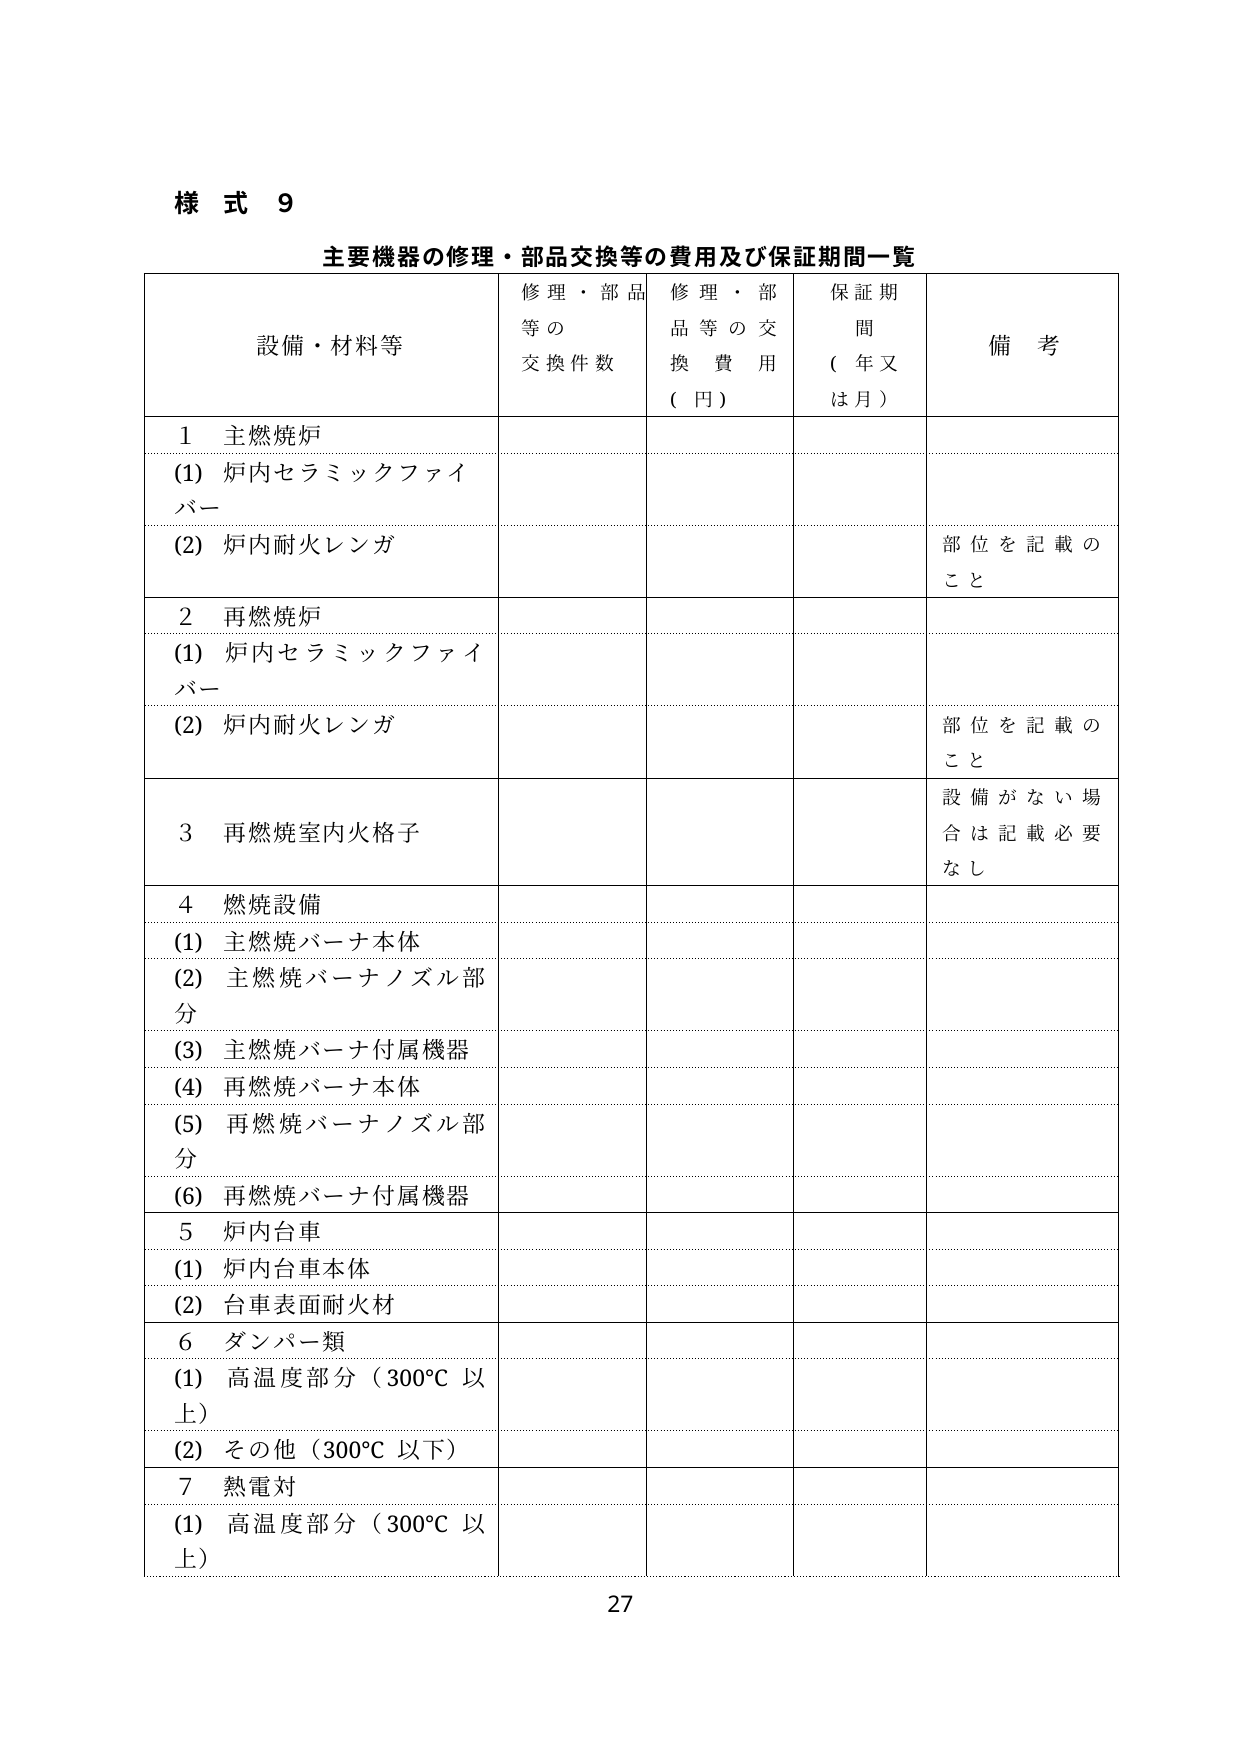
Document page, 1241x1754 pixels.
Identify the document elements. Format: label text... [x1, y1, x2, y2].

table_cell [794, 1468, 926, 1503]
table_cell (6) 再燃焼バーナ付属機器 [145, 1176, 498, 1212]
text 様式９ [174, 166, 1066, 237]
table_cell [647, 1285, 793, 1322]
table_cell [647, 633, 793, 705]
table_header 設備・材料等 [145, 274, 498, 416]
table_cell ５ 炉内台車 [145, 1213, 498, 1249]
table_cell (2)炉内耐火レンガ [145, 525, 498, 597]
table_cell (1) 炉内台車本体 [145, 1249, 498, 1285]
table_cell (2) 主燃焼バーナノズル部分 [145, 958, 498, 1030]
table_header 備 考 [927, 274, 1118, 416]
table_cell [647, 886, 793, 922]
table_cell (1) 高温度部分（300℃以上） [145, 1358, 498, 1430]
table_cell [647, 598, 793, 633]
table_cell [794, 1285, 926, 1322]
table_cell [499, 779, 646, 885]
table_cell [794, 1176, 926, 1212]
table_cell [647, 1213, 793, 1249]
table_cell [927, 1213, 1118, 1249]
table_cell [794, 779, 926, 885]
table_cell [794, 1323, 926, 1358]
table_cell [499, 1358, 646, 1430]
text 主要機器の修理・部品交換等の費用及び保証期間一覧 [174, 237, 1066, 273]
table_cell (1)炉内セラミックファイバー [145, 633, 498, 705]
table_cell (5) 再燃焼バーナノズル部分 [145, 1104, 498, 1176]
table_cell [499, 1468, 646, 1503]
table_cell [499, 1213, 646, 1249]
table_cell (1) 主燃焼バーナ本体 [145, 922, 498, 958]
table_cell 設備がない場合は記載必要なし [927, 779, 1118, 885]
table_cell [927, 453, 1118, 525]
table_cell [647, 417, 793, 453]
table_cell [647, 453, 793, 525]
table_cell [927, 1430, 1118, 1467]
table_cell [794, 1249, 926, 1285]
table_cell [794, 705, 926, 777]
table_cell (2)炉内耐火レンガ [145, 705, 498, 777]
table_cell [927, 1358, 1118, 1430]
table_cell [499, 1430, 646, 1467]
table_cell 部位を記載のこと [927, 705, 1118, 777]
table_cell [794, 886, 926, 922]
table_cell [647, 1249, 793, 1285]
table_cell [927, 1504, 1118, 1576]
table_cell [499, 1104, 646, 1176]
table_cell (2) その他（300℃以下） [145, 1430, 498, 1467]
table_cell (2) 台車表面耐火材 [145, 1285, 498, 1322]
table_cell [794, 958, 926, 1030]
table_cell [499, 886, 646, 922]
table_cell ６ ダンパー類 [145, 1323, 498, 1358]
table_cell [647, 525, 793, 597]
table_cell [647, 958, 793, 1030]
table_cell [499, 453, 646, 525]
table_cell [794, 1504, 926, 1576]
table_cell [647, 1504, 793, 1576]
table_cell ７ 熱電対 [145, 1468, 498, 1503]
table_cell (4) 再燃焼バーナ本体 [145, 1067, 498, 1103]
table_cell [927, 1249, 1118, 1285]
table_cell (1) 高温度部分（300℃以上） [145, 1504, 498, 1576]
table_header 保証期間 (年又は月） [794, 274, 926, 416]
table_cell [927, 922, 1118, 958]
table_cell [927, 1468, 1118, 1503]
table_cell [794, 417, 926, 453]
table_cell [499, 417, 646, 453]
table_cell [499, 1176, 646, 1212]
table_cell [794, 633, 926, 705]
table_cell １ 主燃焼炉 [145, 417, 498, 453]
table_cell [927, 1104, 1118, 1176]
table_cell [927, 1067, 1118, 1103]
table_cell [499, 705, 646, 777]
table_cell [927, 1323, 1118, 1358]
table_cell [499, 1249, 646, 1285]
table_cell [647, 1323, 793, 1358]
table_cell [794, 1358, 926, 1430]
table_cell [927, 1030, 1118, 1067]
table_cell [647, 922, 793, 958]
table_cell (1)炉内セラミックファイバー [145, 453, 498, 525]
table_cell [794, 1430, 926, 1467]
table_cell [927, 598, 1118, 633]
table_cell [794, 922, 926, 958]
table_cell [794, 1104, 926, 1176]
table_cell ３ 再燃焼室内火格子 [145, 779, 498, 885]
table_cell [647, 705, 793, 777]
table_cell [499, 1067, 646, 1103]
table_cell [499, 1504, 646, 1576]
table_cell [499, 922, 646, 958]
table_cell [647, 1030, 793, 1067]
table_cell [794, 1213, 926, 1249]
table_cell [647, 1430, 793, 1467]
table_cell [647, 1358, 793, 1430]
table_cell ２ 再燃焼炉 [145, 598, 498, 633]
table_cell [927, 958, 1118, 1030]
table_cell [499, 598, 646, 633]
table_cell [927, 1176, 1118, 1212]
table_header 修理・部品等の 交換件数 [499, 274, 646, 416]
table_cell 部位を記載のこと [927, 525, 1118, 597]
table_cell [647, 1067, 793, 1103]
table_cell [499, 1285, 646, 1322]
table_cell [647, 1176, 793, 1212]
table_cell [794, 453, 926, 525]
table_cell ４ 燃焼設備 [145, 886, 498, 922]
table_cell [647, 779, 793, 885]
table_cell (3) 主燃焼バーナ付属機器 [145, 1030, 498, 1067]
table_cell [927, 886, 1118, 922]
table_cell [499, 525, 646, 597]
table_cell [927, 633, 1118, 705]
table_cell [794, 1030, 926, 1067]
table_cell [499, 633, 646, 705]
table_cell [794, 525, 926, 597]
table_cell [794, 1067, 926, 1103]
table_cell [499, 1323, 646, 1358]
table_cell [647, 1104, 793, 1176]
table_cell [927, 417, 1118, 453]
table_cell [794, 598, 926, 633]
table_cell [647, 1468, 793, 1503]
table_cell [499, 1030, 646, 1067]
table_cell [499, 958, 646, 1030]
table_cell [927, 1285, 1118, 1322]
table_header 修理・部品等の交換費用(円) [647, 274, 793, 416]
